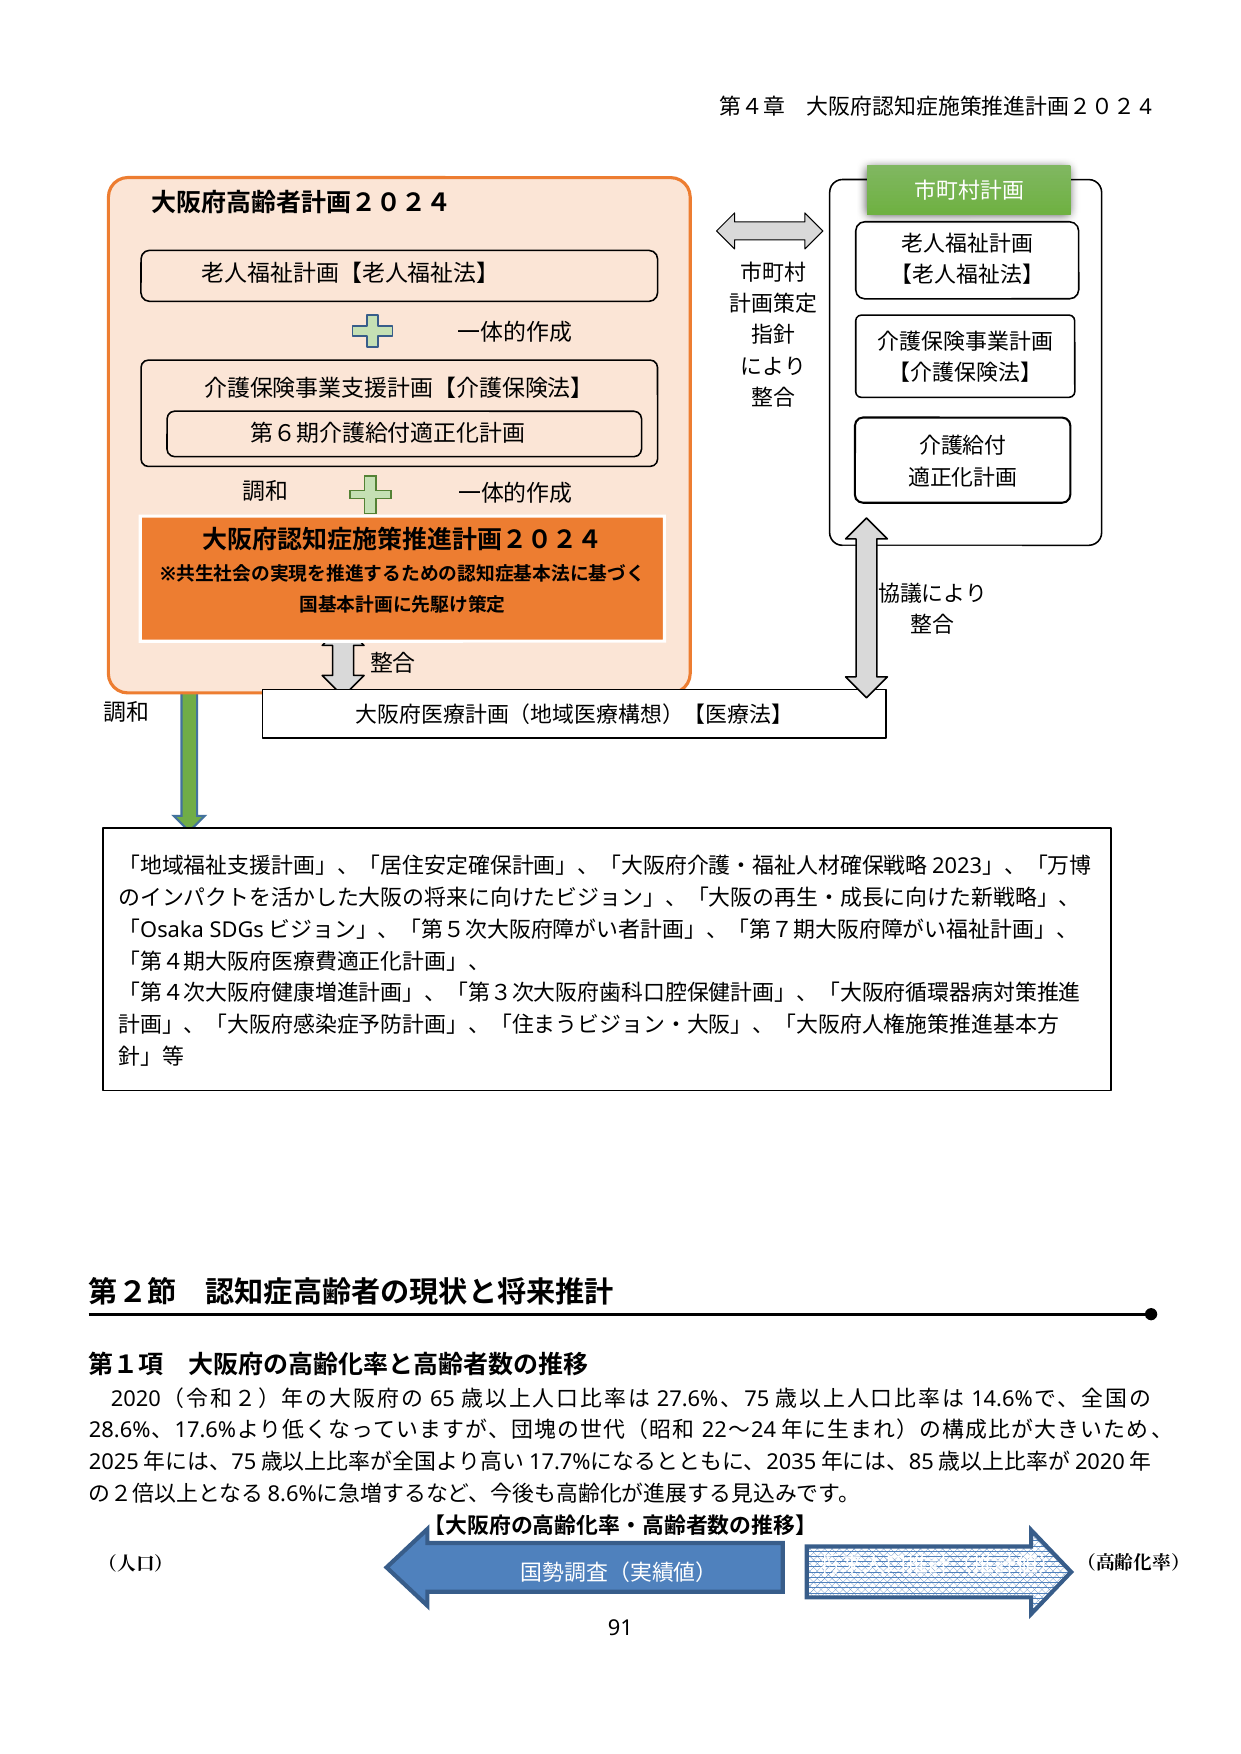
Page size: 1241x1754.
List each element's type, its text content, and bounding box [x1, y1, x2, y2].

text 第１項 大阪府の高齢化率と高齢者数の推移 [89, 1344, 1152, 1381]
text 【大阪府の高齢化率・高齢者数の推移】 [89, 1508, 1152, 1539]
text 2020（令和２）年の大阪府の65歳以上人口比率は27.6%、75歳以上人口比率は14.6%で、全国の28.6%、17.6%より低くなっていますが、団塊の世代（昭和22～24年に生まれ）の構成比が大きいため、2025年には、75歳以上比率が全国より高い17.7%になるとともに、2035年には、85歳以上比率が2020年の２倍以上となる8.6%に急増するなど、今後も高齢化が進展する見込みです。 [89, 1381, 1152, 1508]
text 第２節 認知症高齢者の現状と将来推計 [89, 1274, 1152, 1309]
